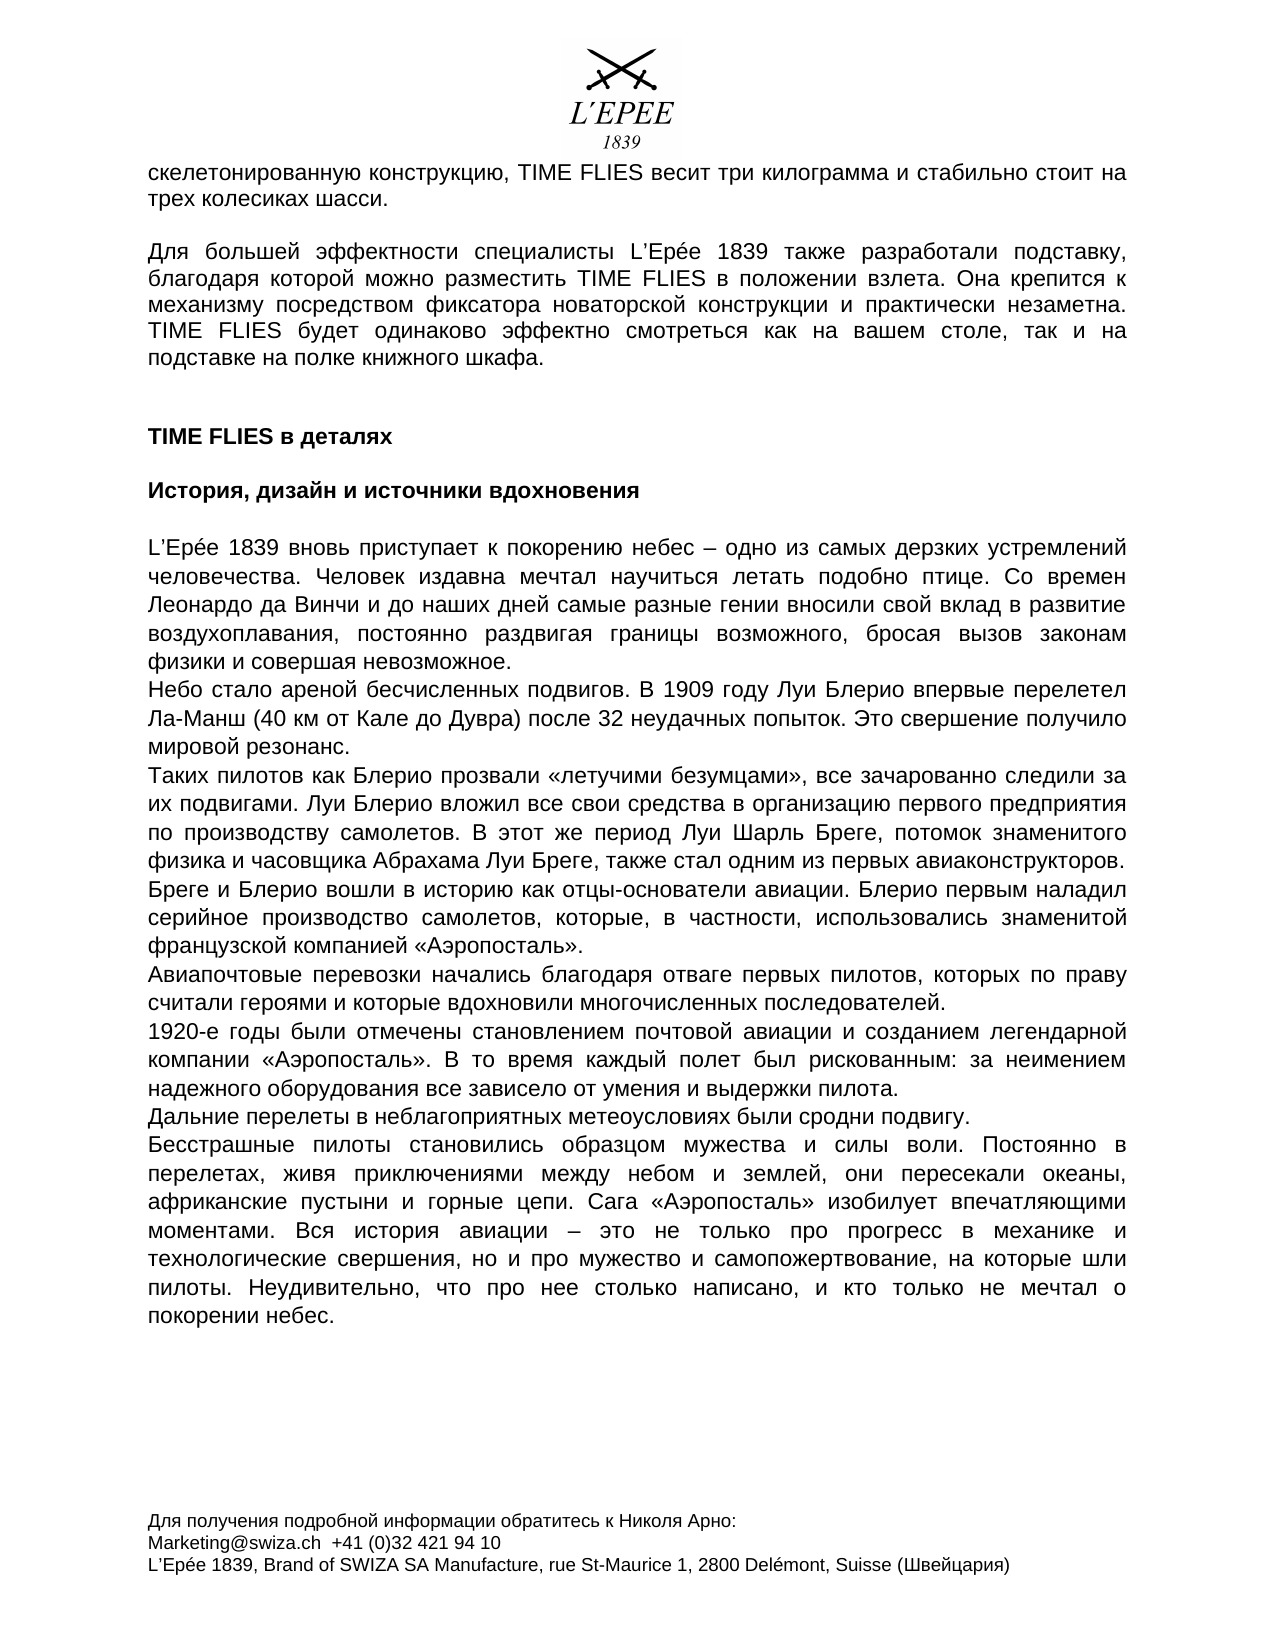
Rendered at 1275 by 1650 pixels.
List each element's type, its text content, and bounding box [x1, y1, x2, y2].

text L’Epée 1839 вновь приступает к покорению небес – одно из самых дерзких устремлений человечества. Человек издавна мечтал научиться летать подобно птице. Со времен Леонардо да Винчи и до наших дней самые разные гении вносили свой вклад в развитие воздухоплавания, постоянно раздвигая границы возможного, бросая вызов законам физики и совершая невозможное. [148, 534, 1127, 674]
text TIME FLIES в деталях [148, 423, 1127, 449]
text Бреге и Блерио вошли в историю как отцы-основатели авиации. Блерио первым наладил серийное производство самолетов, которые, в частности, использовались знаменитой французской компанией «Аэропосталь». [148, 876, 1127, 959]
text 1920-е годы были отмечены становлением почтовой авиации и созданием легендарной компании «Аэропосталь». В то время каждый полет был рискованным: за неимением надежного оборудования все зависело от умения и выдержки пилота. [148, 1018, 1127, 1101]
text Бесстрашные пилоты становились образцом мужества и силы воли. Постоянно в перелетах, живя приключениями между небом и землей, они пересекали океаны, африканские пустыни и горные цепи. Сага «Аэропосталь» изобилует впечатляющими моментами. Вся история авиации – это не только про прогресс в механике и технологические свершения, но и про мужество и самопожертвование, на которые шли пилоты. Неудивительно, что про нее столько написано, и кто только не мечтал о покорении небес. [148, 1131, 1127, 1328]
picture [560, 37, 683, 159]
text Таких пилотов как Блерио прозвали «летучими безумцами», все зачарованно следили за их подвигами. Луи Блерио вложил все свои средства в организацию первого предприятия по производству самолетов. В этот же период Луи Шарль Бреге, потомок знаменитого физика и часовщика Абрахама Луи Бреге, также стал одним из первых авиаконструкторов. [148, 762, 1127, 873]
text Дальние перелеты в неблагоприятных метеоусловиях были сродни подвигу. [148, 1103, 1127, 1129]
text Небо стало ареной бесчисленных подвигов. В 1909 году Луи Блерио впервые перелетел Ла-Манш (40 км от Кале до Дувра) после 32 неудачных попыток. Это свершение получило мировой резонанс. [148, 676, 1127, 760]
text Для большей эффектности специалисты L’Epée 1839 также разработали подставку, благодаря которой можно разместить TIME FLIES в положении взлета. Она крепится к механизму посредством фиксатора новаторской конструкции и практически незаметна. TIME FLIES будет одинаково эффектно смотреться как на вашем столе, так и на подставке на полке книжного шкафа. [148, 238, 1127, 370]
text Авиапочтовые перевозки начались благодаря отваге первых пилотов, которых по праву считали героями и которые вдохновили многочисленных последователей. [148, 961, 1127, 1016]
text История, дизайн и источники вдохновения [148, 477, 1127, 504]
